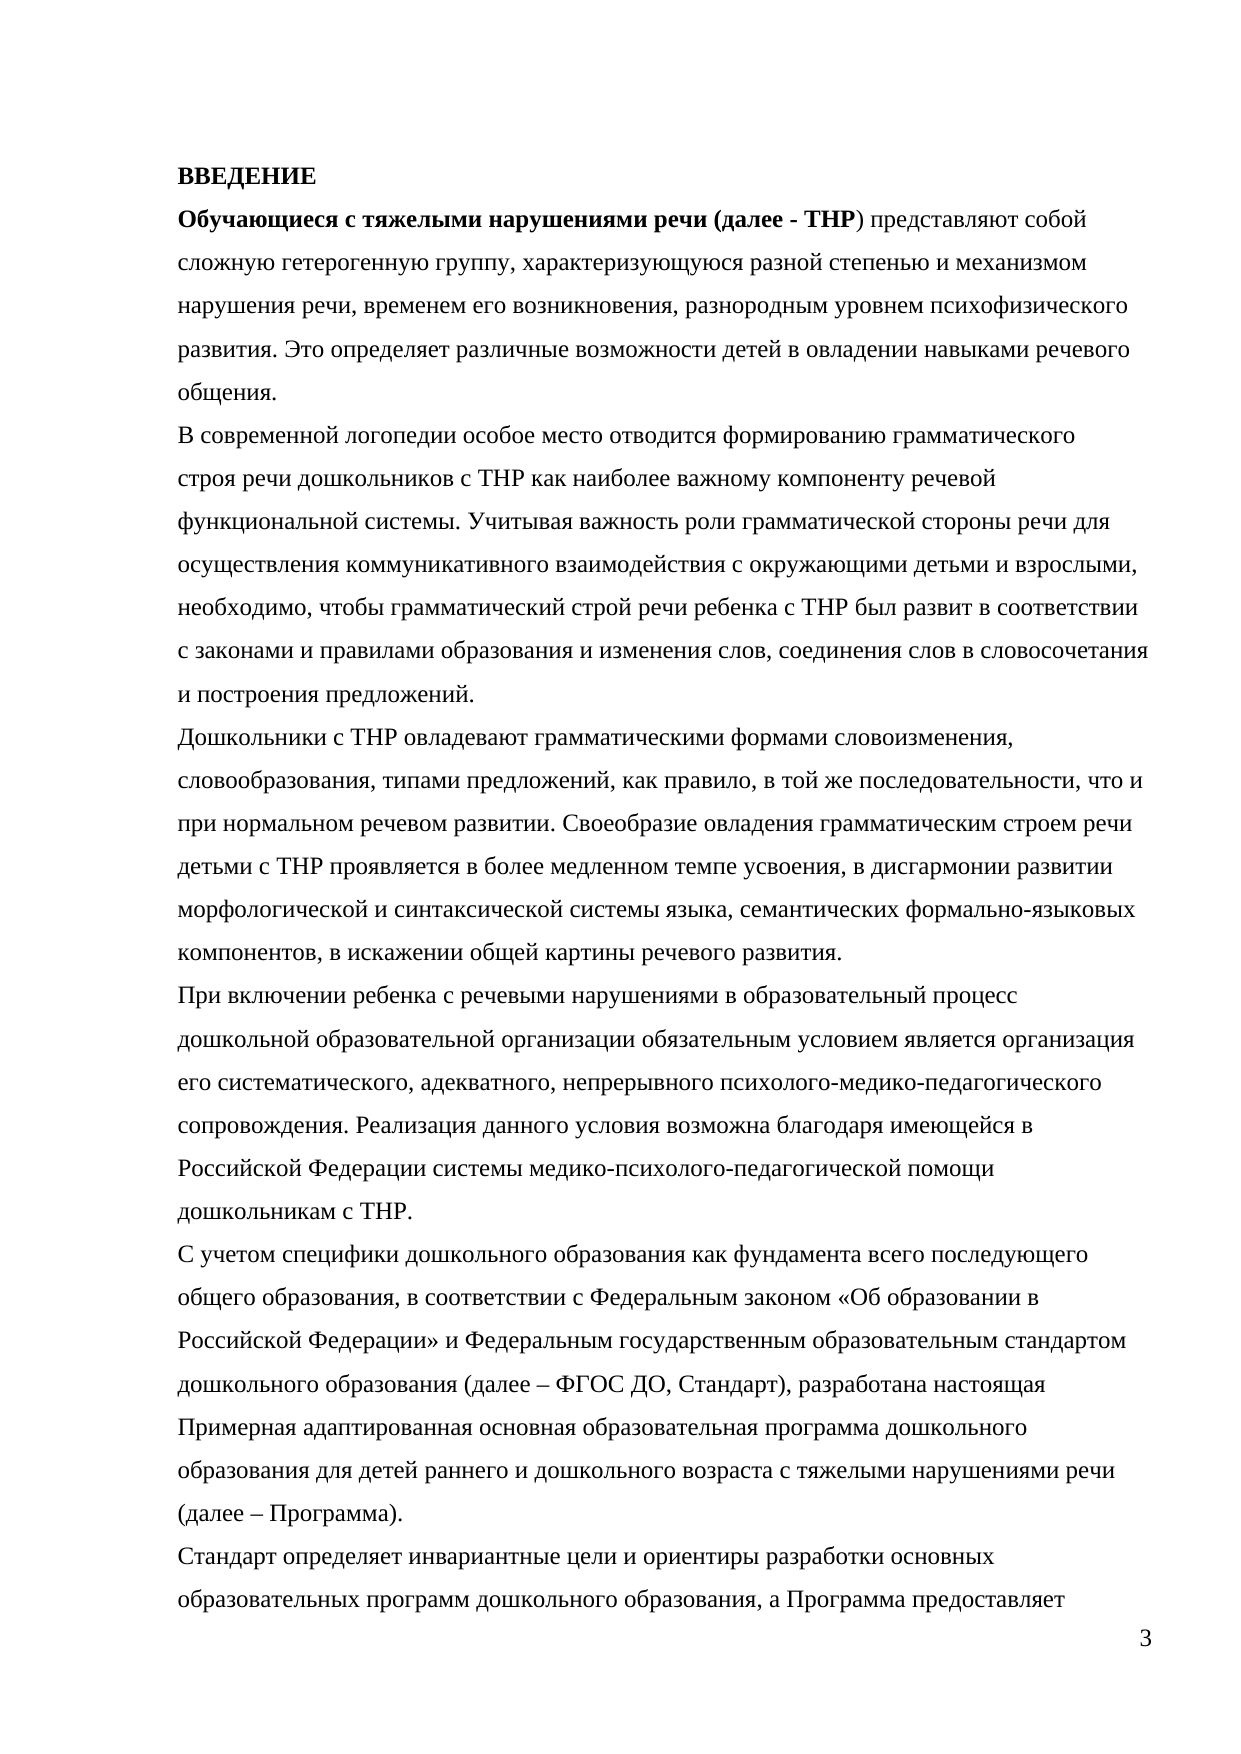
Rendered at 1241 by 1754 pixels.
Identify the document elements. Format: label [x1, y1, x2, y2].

text [177, 118, 1152, 1613]
